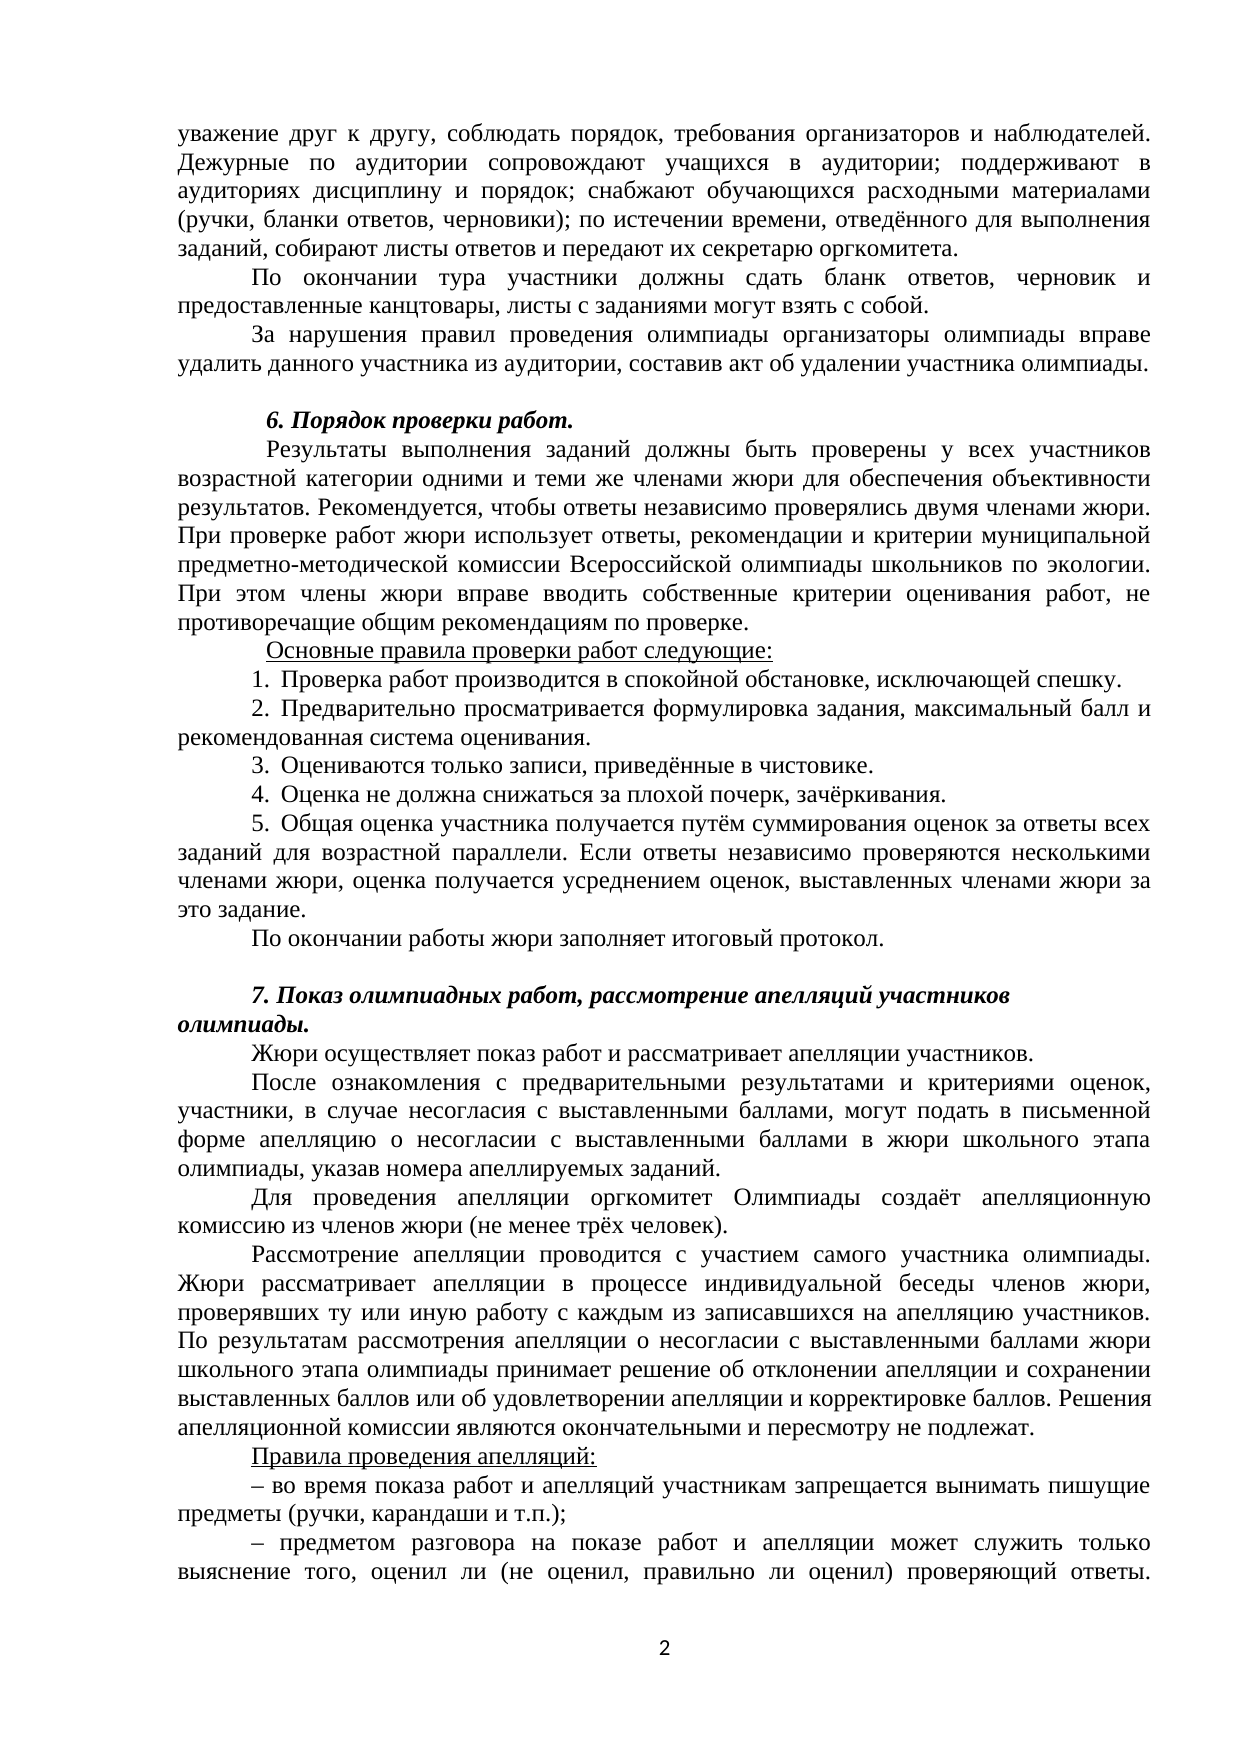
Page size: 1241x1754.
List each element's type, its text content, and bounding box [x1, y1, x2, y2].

list По окончании работы жюри заполняет итоговый протокол. [177, 923, 1152, 952]
text Правила проведения апелляций: [177, 1441, 1152, 1470]
text 6. Порядок проверки работ. [177, 406, 1152, 434]
text Для проведения апелляции оргкомитет Олимпиады создаёт апелляционную комиссию из членов жюри (не менее трёх человек). [177, 1182, 1152, 1239]
text Основные правила проверки работ следующие: [177, 636, 1152, 664]
text – во время показа работ и апелляций участникам запрещается вынимать пишущие предметы (ручки, карандаши и т.п.); [177, 1470, 1152, 1527]
text Рассмотрение апелляции проводится с участием самого участника олимпиады. Жюри рассматривает апелляции в процессе индивидуальной беседы членов жюри, проверявших ту или иную работу с каждым из записавшихся на апелляцию участников. По результатам рассмотрения апелляции о несогласии с выставленными баллами жюри школьного этапа олимпиады принимает решение об отклонении апелляции и сохранении выставленных баллов или об удовлетворении апелляции и корректировке баллов. Решения апелляционной комиссии являются окончательными и пересмотру не подлежат. [177, 1239, 1152, 1441]
text Результаты выполнения заданий должны быть проверены у всех участников возрастной категории одними и теми же членами жюри для обеспечения объективности результатов. Рекомендуется, чтобы ответы независимо проверялись двумя членами жюри. При проверке работ жюри использует ответы, рекомендации и критерии муниципальной предметно-методической комиссии Всероссийской олимпиады школьников по экологии. При этом члены жюри вправе вводить собственные критерии оценивания работ, не противоречащие общим рекомендациям по проверке. [177, 434, 1152, 636]
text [177, 1527, 1152, 1585]
text По окончании тура участники должны сдать бланк ответов, черновик и предоставленные канцтовары, листы с заданиями могут взять с собой. [177, 262, 1152, 319]
list Оцениваются только записи, приведённые в чистовике. [177, 751, 1152, 779]
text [177, 118, 1152, 262]
text Жюри осуществляет показ работ и рассматривает апелляции участников. [177, 1038, 1152, 1067]
text 7. Показ олимпиадных работ, рассмотрение апелляций участников олимпиады. [177, 981, 1152, 1038]
list Общая оценка участника получается путём суммирования оценок за ответы всех заданий для возрастной параллели. Если ответы независимо проверяются несколькими членами жюри, оценка получается усреднением оценок, выставленных членами жюри за это задание. [177, 808, 1152, 923]
list Проверка работ производится в спокойной обстановке, исключающей спешку. [177, 664, 1152, 693]
list Оценка не должна снижаться за плохой почерк, зачёркивания. [177, 779, 1152, 808]
text После ознакомления с предварительными результатами и критериями оценок, участники, в случае несогласия с выставленными баллами, могут подать в письменной форме апелляцию о несогласии с выставленными баллами в жюри школьного этапа олимпиады, указав номера апеллируемых заданий. [177, 1067, 1152, 1182]
text За нарушения правил проведения олимпиады организаторы олимпиады вправе удалить данного участника из аудитории, составив акт об удалении участника олимпиады. [177, 319, 1152, 377]
list Предварительно просматривается формулировка задания, максимальный балл и рекомендованная система оценивания. [177, 693, 1152, 751]
